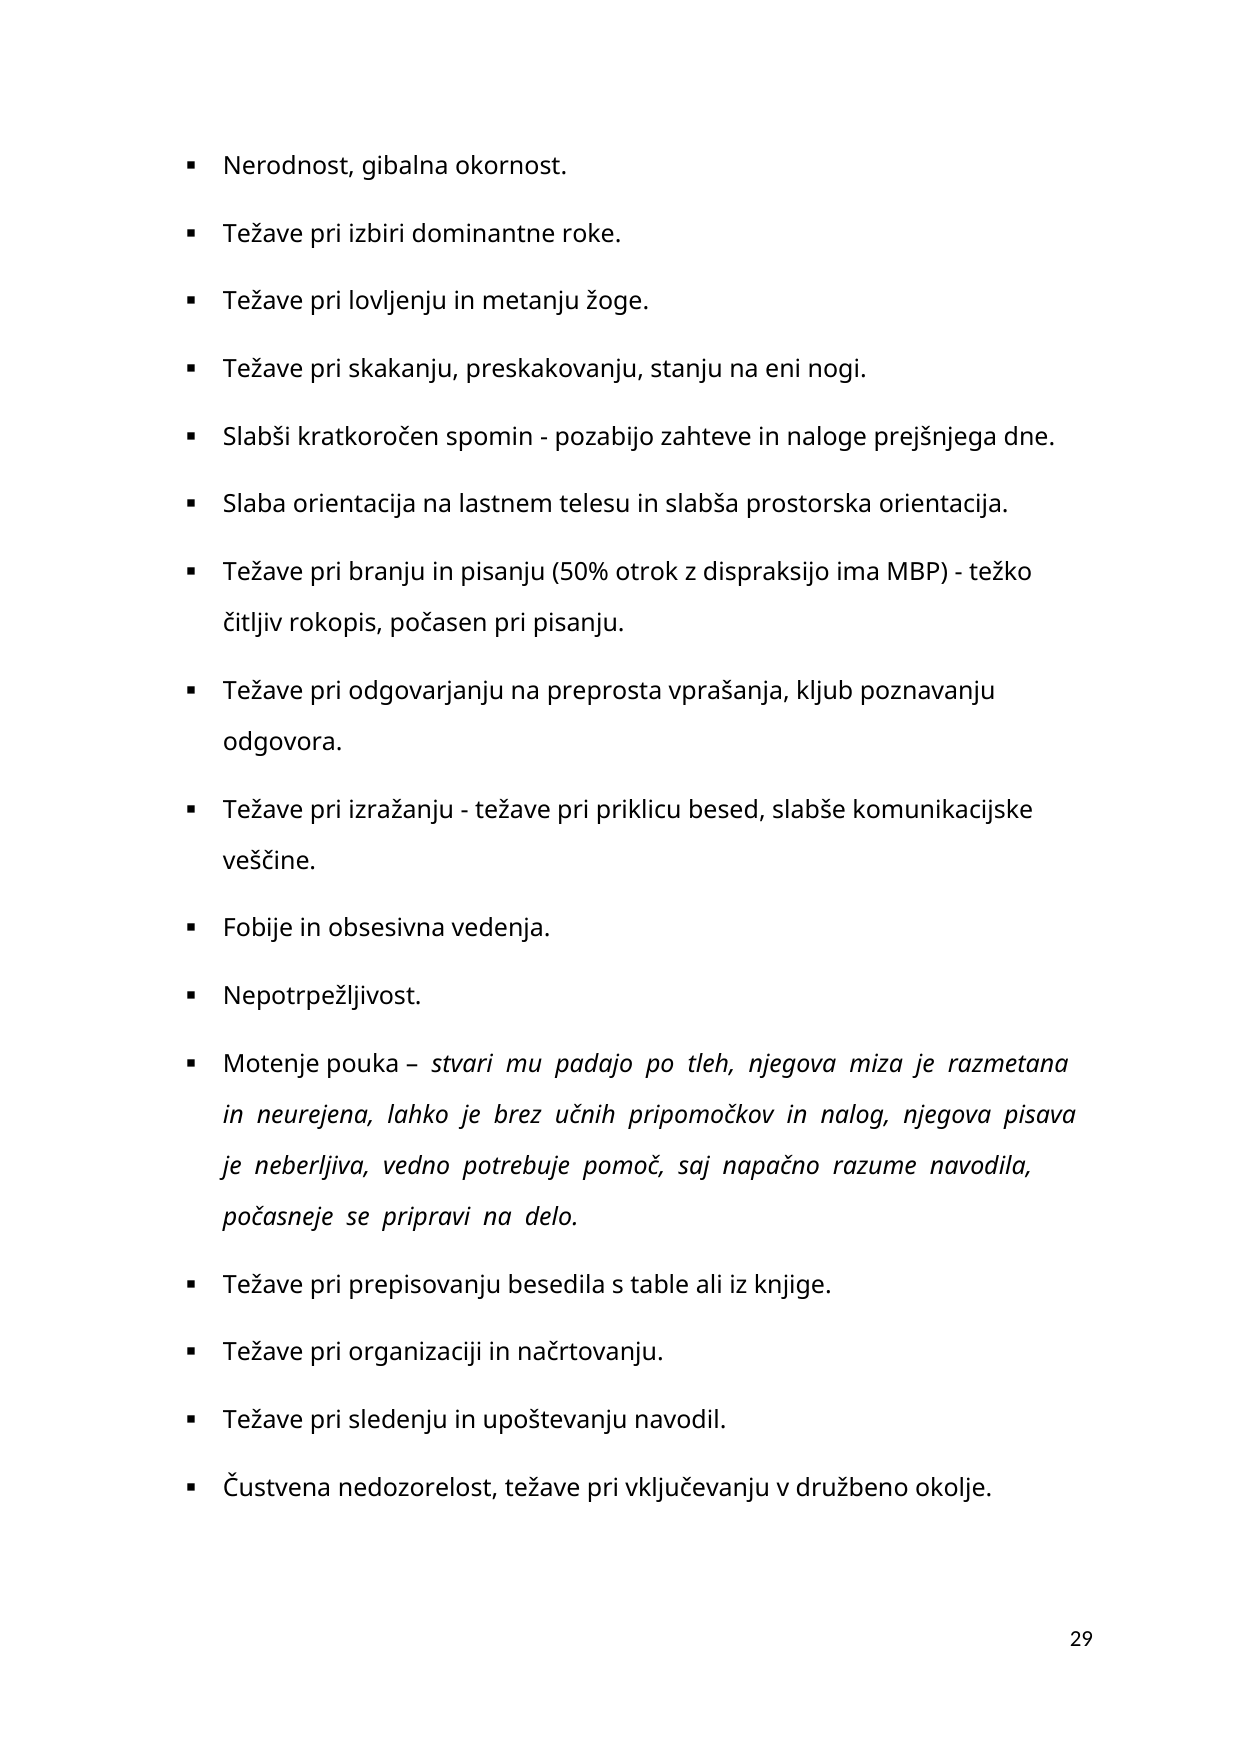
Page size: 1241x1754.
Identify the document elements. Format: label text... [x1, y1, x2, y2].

list Težave pri izražanju - težave pri priklicu besed, slabše komunikacijske veščine. [185, 791, 1093, 876]
list Slaba orientacija na lastnem telesu in slabša prostorska orientacija. [185, 486, 1093, 520]
list Težave pri organizaciji in načrtovanju. [185, 1334, 1093, 1368]
list Težave pri skakanju, preskakovanju, stanju na eni nogi. [185, 351, 1093, 385]
list Nepotrpežljivost. [185, 978, 1093, 1012]
list Težave pri prepisovanju besedila s table ali iz knjige. [185, 1266, 1093, 1300]
list Motenje pouka – stvari mu padajo po tleh, njegova miza je razmetana in neurejena, lahko je brez učnih pripomočkov in nalog, njegova pisava je neberljiva, vedno potrebuje pomoč, saj napačno razume navodila, počasneje se pripravi na delo. [185, 1046, 1093, 1233]
list Težave pri lovljenju in metanju žoge. [185, 283, 1093, 317]
list Čustvena nedozorelost, težave pri vključevanju v družbeno okolje. [185, 1469, 1093, 1503]
list Težave pri branju in pisanju (50% otrok z dispraksijo ima MBP) - težko čitljiv rokopis, počasen pri pisanju. [185, 554, 1093, 639]
list Težave pri izbiri dominantne roke. [185, 215, 1093, 249]
list Slabši kratkoročen spomin - pozabijo zahteve in naloge prejšnjega dne. [185, 418, 1093, 452]
list Težave pri sledenju in upoštevanju navodil. [185, 1402, 1093, 1436]
list Težave pri odgovarjanju na preprosta vprašanja, kljub poznavanju odgovora. [185, 673, 1093, 758]
list Fobije in obsesivna vedenja. [185, 910, 1093, 944]
list Nerodnost, gibalna okornost. [185, 148, 1093, 182]
